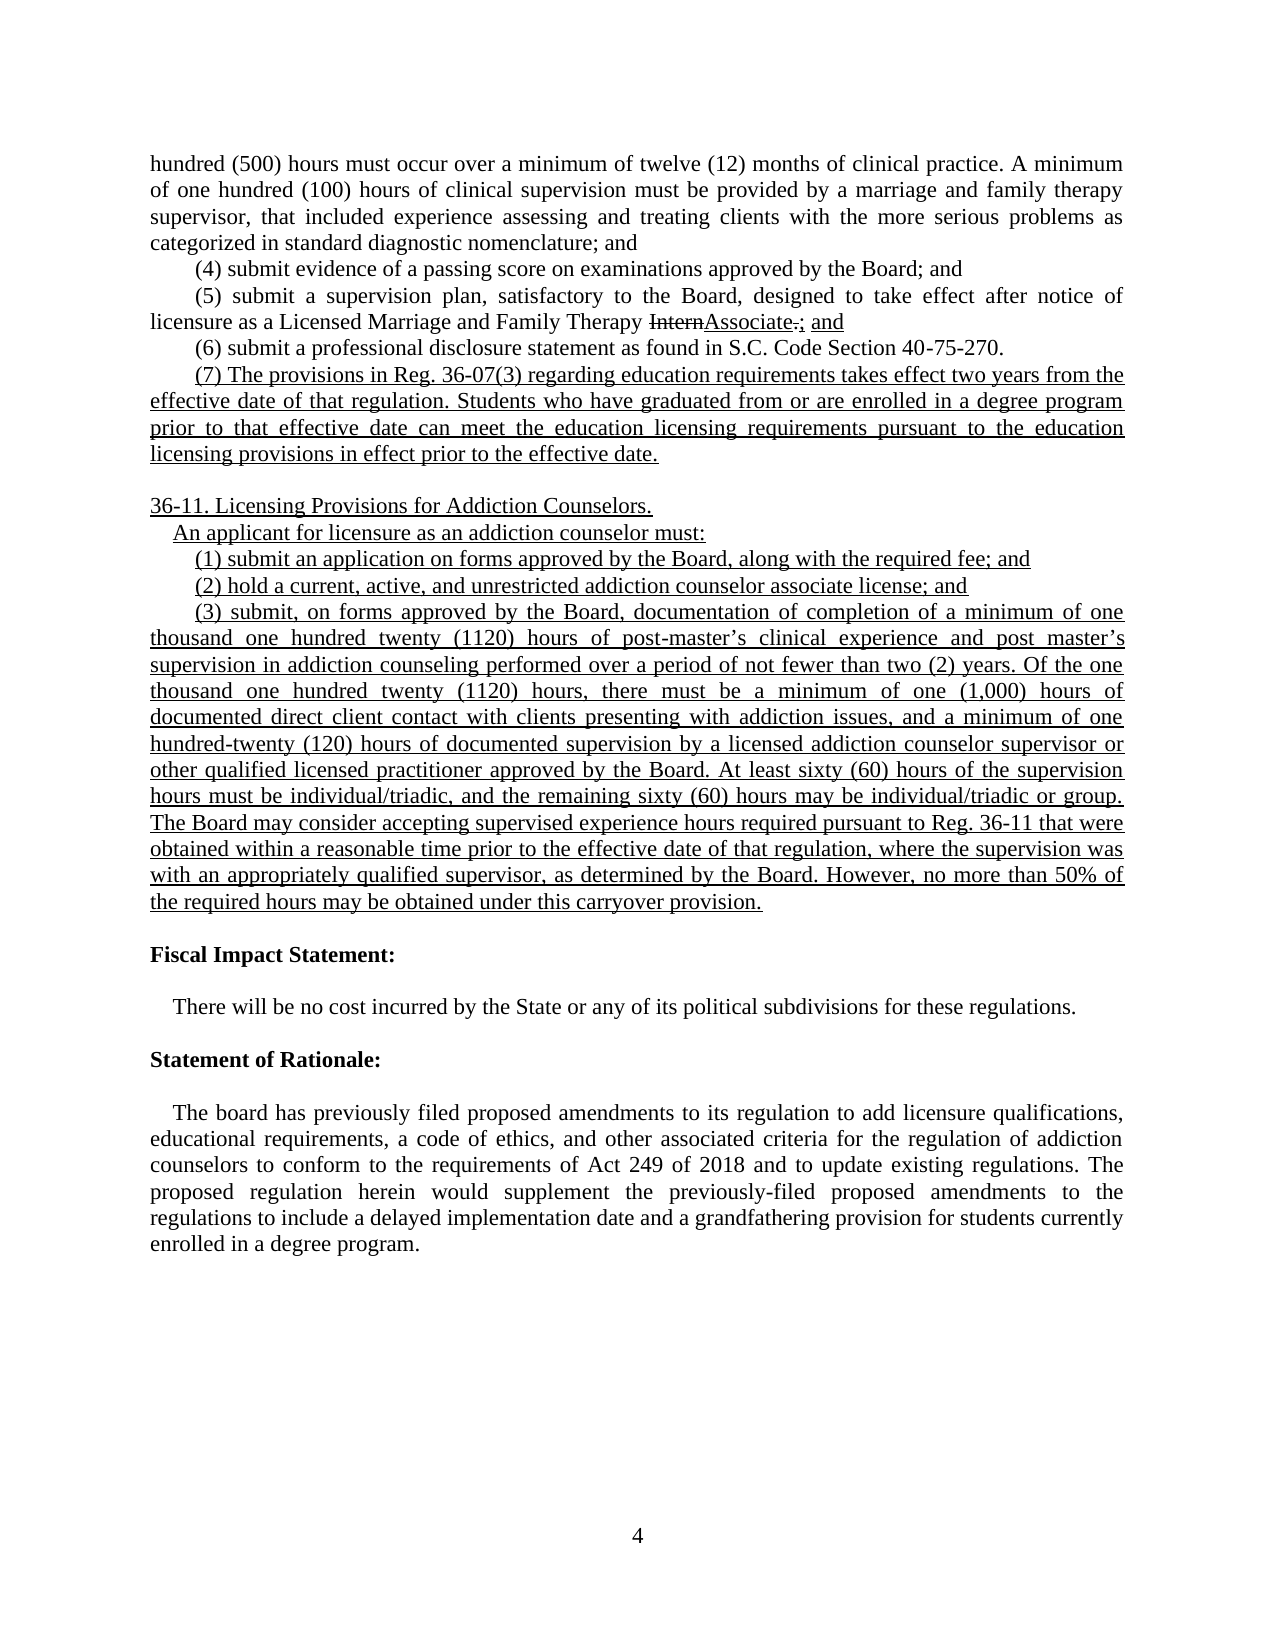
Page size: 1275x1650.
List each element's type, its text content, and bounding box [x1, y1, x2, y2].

text (4) submit evidence of a passing score on examinations approved by the Board; and [150, 255, 1125, 282]
text Fiscal Impact Statement: [150, 941, 1125, 967]
text (7) The provisions in Reg. 36-07(3) regarding education requirements takes effect two years from the effective date of that regulation. Students who have graduated from or are enrolled in a degree program prior to that effective date can meet the education licensing requirements pursuant to the education licensing provisions in effect prior to the effective date. [150, 361, 1125, 410]
text An applicant for licensure as an addiction counselor must: [150, 519, 1125, 545]
text Statement of Rationale: [150, 1046, 1125, 1072]
text (7) The provisions in Reg. 36-07(3) regarding education requirements takes effect two years from the effective date of that regulation. Students who have graduated from or are enrolled in a degree program prior to that effective date can meet the education licensing requirements pursuant to the education licensing provisions in effect prior to the effective date. [150, 438, 1125, 466]
text (1) submit an application on forms approved by the Board, along with the required fee; and [150, 545, 1125, 572]
text (5) submit a supervision plan, satisfactory to the Board, designed to take effect after notice of licensure as a Licensed Marriage and Family Therapy InternAssociate.; and [150, 282, 1125, 334]
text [150, 150, 1125, 255]
text (7) The provisions in Reg. 36-07(3) regarding education requirements takes effect two years from the effective date of that regulation. Students who have graduated from or are enrolled in a degree program prior to that effective date can meet the education licensing requirements pursuant to the education licensing provisions in effect prior to the effective date. [150, 411, 1125, 436]
text (2) hold a current, active, and unrestricted addiction counselor associate license; and [150, 572, 1125, 598]
text (6) submit a professional disclosure statement as found in S.C. Code Section 40-75-270. [150, 334, 1125, 361]
text The board has previously filed proposed amendments to its regulation to add licensure qualifications, educational requirements, a code of ethics, and other associated criteria for the regulation of addiction counselors to conform to the requirements of Act 249 of 2018 and to update existing regulations. The proposed regulation herein would supplement the previously-filed proposed amendments to the regulations to include a delayed implementation date and a grandfathering provision for students currently enrolled in a degree program. [150, 1099, 1125, 1257]
text There will be no cost incurred by the State or any of its political subdivisions for these regulations. [150, 993, 1125, 1020]
text 36-11. Licensing Provisions for Addiction Counselors. [150, 493, 1125, 519]
